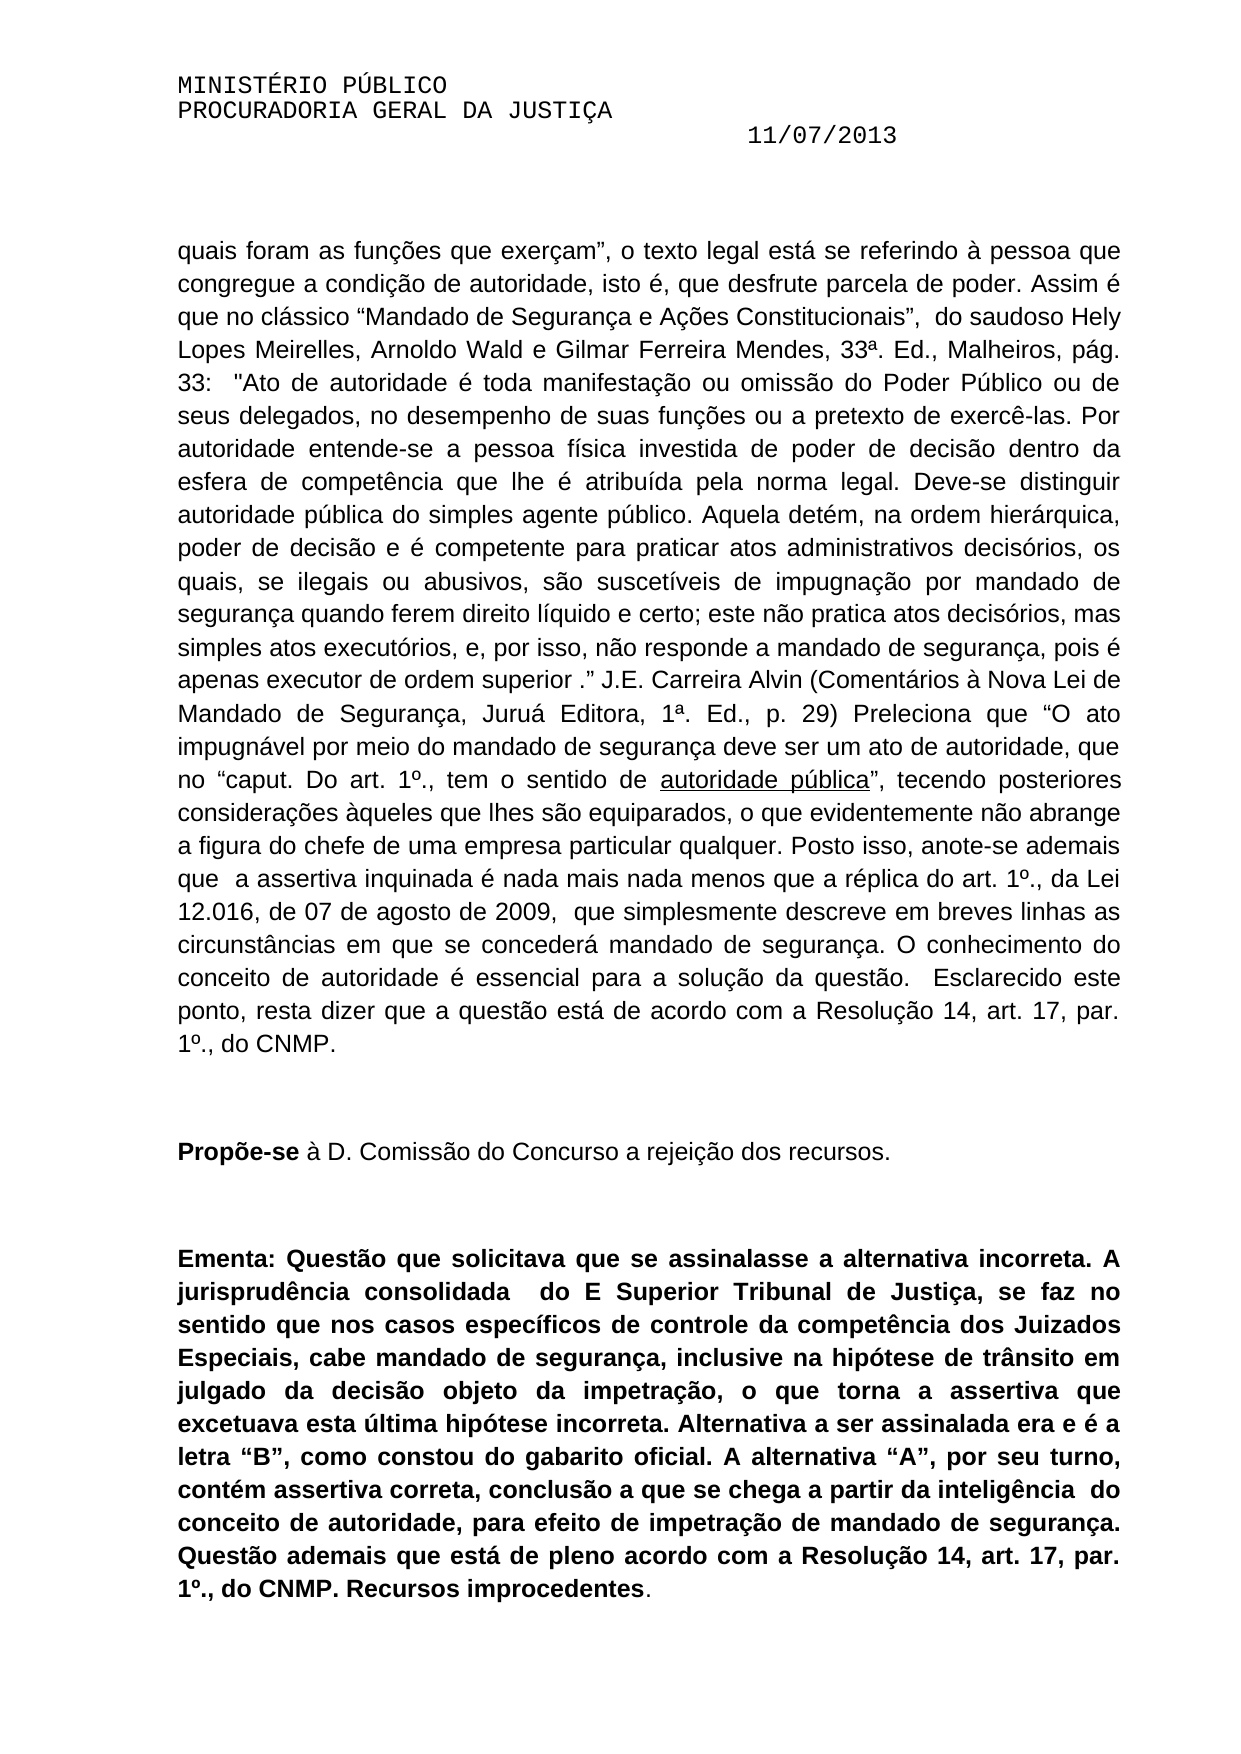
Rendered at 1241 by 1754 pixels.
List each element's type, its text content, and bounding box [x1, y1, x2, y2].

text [177, 236, 1122, 1057]
text Propõe-se à D. Comissão do Concurso a rejeição dos recursos. [177, 1136, 1122, 1165]
text Ementa: Questão que solicitava que se assinalasse a alternativa incorreta. A jurisprudência consolidada do E Superior Tribunal de Justiça, se faz no sentido que nos casos específicos de controle da competência dos Juizados Especiais, cabe mandado de segurança, inclusive na hipótese de trânsito em julgado da decisão objeto da impetração, o que torna a assertiva que excetuava esta última hipótese incorreta. Alternativa a ser assinalada era e é a letra “B”, como constou do gabarito oficial. A alternativa “A”, por seu turno, contém assertiva correta, conclusão a que se chega a partir da inteligência do conceito de autoridade, para efeito de impetração de mandado de segurança. Questão ademais que está de pleno acordo com a Resolução 14, art. 17, par. 1º., do CNMP. Recursos improcedentes. [177, 1244, 1122, 1603]
